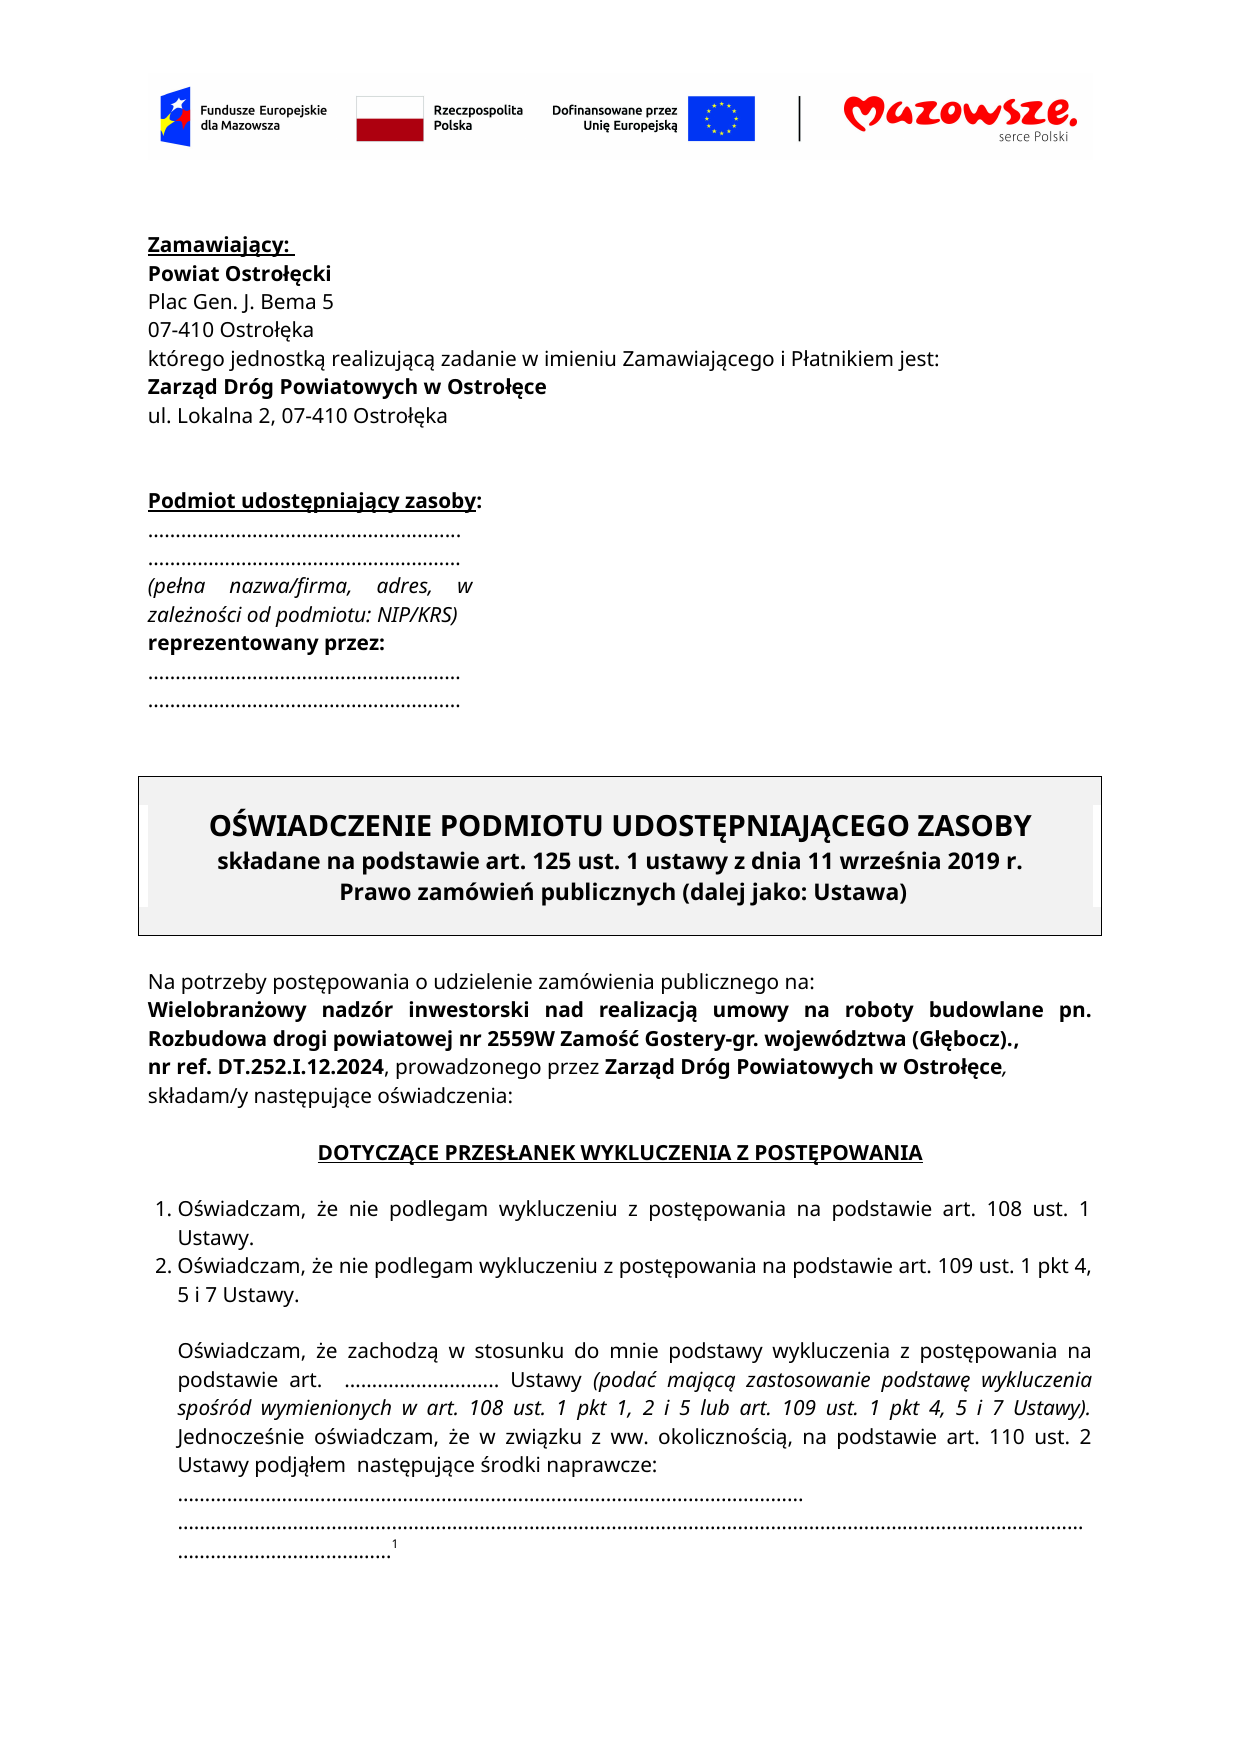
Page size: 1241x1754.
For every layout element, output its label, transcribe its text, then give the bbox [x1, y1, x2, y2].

list Oświadczam, że nie podlegam wykluczeniu z postępowania na podstawie art. 109 ust. 1 pkt 4, 5 i 7 Ustawy. [155, 1251, 1093, 1308]
text ul. Lokalna 2, 07-410 Ostrołęka [148, 401, 1093, 429]
text ………………………………………………… [148, 543, 561, 572]
text którego jednostką realizującą zadanie w imieniu Zamawiającego i Płatnikiem jest: [148, 344, 1093, 372]
text ………………………………….…………..... [148, 515, 561, 543]
text …………………………………………………………………………………………………… [148, 657, 472, 714]
text składane na podstawie art. 125 ust. 1 ustawy z dnia 11 września 2019 r. [148, 844, 1093, 876]
text …………………………………………………………………………………………………...……………………………………………………………………………………………………………………………………………………………………………………1 [177, 1479, 1093, 1564]
picture [147, 73, 1093, 160]
text Powiat Ostrołęcki [148, 259, 1093, 287]
text składam/y następujące oświadczenia: [148, 1081, 1093, 1109]
text OŚWIADCZENIE PODMIOTU UDOSTĘPNIAJĄCEGO ZASOBY [148, 805, 1093, 844]
text Plac Gen. J. Bema 5 [148, 287, 1093, 316]
text (pełna nazwa/firma, adres, w zależności od podmiotu: NIP/KRS) [148, 572, 472, 628]
list Oświadczam, że nie podlegam wykluczeniu z postępowania na podstawie art. 108 ust. 1 Ustawy. [154, 1194, 1093, 1251]
text Wielobranżowy nadzór inwestorski nad realizacją umowy na roboty budowlane pn. Rozbudowa drogi powiatowej nr 2559W Zamość Gostery-gr. województwa (Głębocz)., [148, 995, 1093, 1052]
text nr ref. DT.252.I.12.2024, prowadzonego przez Zarząd Dróg Powiatowych w Ostrołęce, [148, 1052, 1093, 1081]
text Zamawiający: [148, 230, 1093, 259]
text Prawo zamówień publicznych (dalej jako: Ustawa) [148, 876, 1093, 904]
text reprezentowany przez: [148, 628, 1093, 657]
text DOTYCZĄCE PRZESŁANEK WYKLUCZENIA Z POSTĘPOWANIA [148, 1138, 1093, 1166]
text Na potrzeby postępowania o udzielenie zamówienia publicznego na: [148, 967, 1093, 995]
text Podmiot udostępniający zasoby: [148, 486, 1093, 515]
list Oświadczam, że zachodzą w stosunku do mnie podstawy wykluczenia z postępowania na podstawie art. …………................ Ustawy (podać mającą zastosowanie podstawę wykluczenia spośród wymienionych w art. 108 ust. 1 pkt 1, 2 i 5 lub art. 109 ust. 1 pkt 4, 5 i 7 Ustawy). Jednocześnie oświadczam, że w związku z ww. okolicznością, na podstawie art. 110 ust. 2 Ustawy podjąłem następujące środki naprawcze: [177, 1337, 1093, 1479]
text Zarząd Dróg Powiatowych w Ostrołęce [148, 372, 1093, 401]
text 07-410 Ostrołęka [148, 316, 1093, 344]
